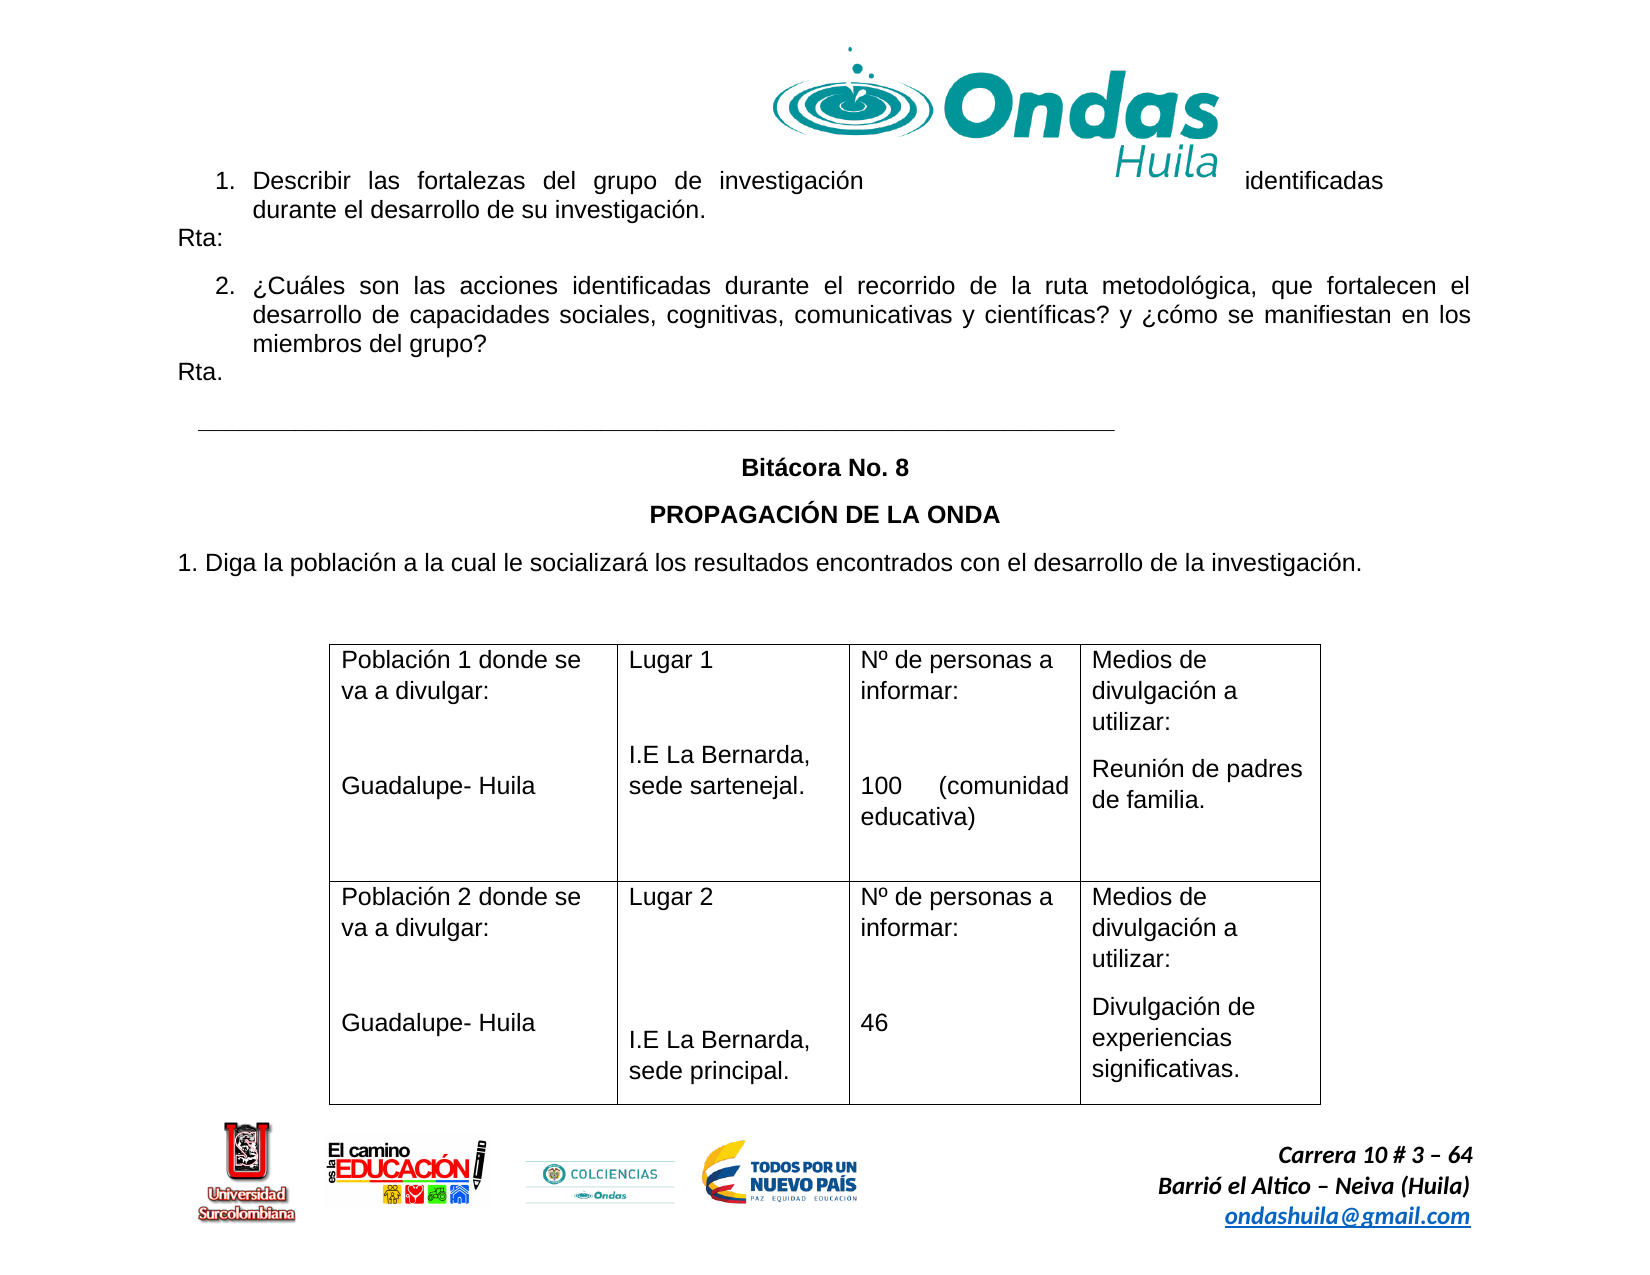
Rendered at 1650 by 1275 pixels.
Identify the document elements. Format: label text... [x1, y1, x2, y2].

text 1. Diga la población a la cual le socializará los resultados encontrados con el desarrollo de la investigación. [177, 548, 1473, 577]
picture [518, 1131, 866, 1211]
picture [195, 1117, 296, 1224]
list Describir las fortalezas del grupo de investigación identificadas durante el desarrollo de su investigación. [215, 166, 1473, 223]
table_cell Lugar 2 I.E La Bernarda, sede principal. [618, 882, 849, 1103]
text PROPAGACIÓN DE LA ONDA [177, 500, 1473, 529]
picture [766, 40, 1226, 181]
table_cell Medios de divulgación a utilizar: Divulgación de experiencias significativas. [1081, 882, 1320, 1103]
list ¿Cuáles son las acciones identificadas durante el recorrido de la ruta metodológica, que fortalecen el desarrollo de capacidades sociales, cognitivas, comunicativas y científicas? y ¿cómo se manifiestan en los miembros del grupo? [215, 271, 1473, 357]
text Rta. [177, 357, 1473, 386]
table_header Población 1 donde se va a divulgar: Guadalupe- Huila [330, 645, 617, 881]
text Rta: [177, 223, 1473, 252]
text Bitácora No. 8 [177, 453, 1473, 481]
table_cell Población 2 donde se va a divulgar: Guadalupe- Huila [330, 882, 617, 1103]
table_header Lugar 1 I.E La Bernarda, sede sartenejal. [618, 645, 849, 881]
table_cell Nº de personas a informar: 46 [850, 882, 1080, 1103]
table_header Nº de personas a informar: 100 (comunidad educativa) [850, 645, 1080, 881]
text __________________________________________________________________ [177, 405, 1473, 434]
table_header Medios de divulgación a utilizar: Reunión de padres de familia. [1081, 645, 1320, 881]
picture [322, 1133, 492, 1209]
